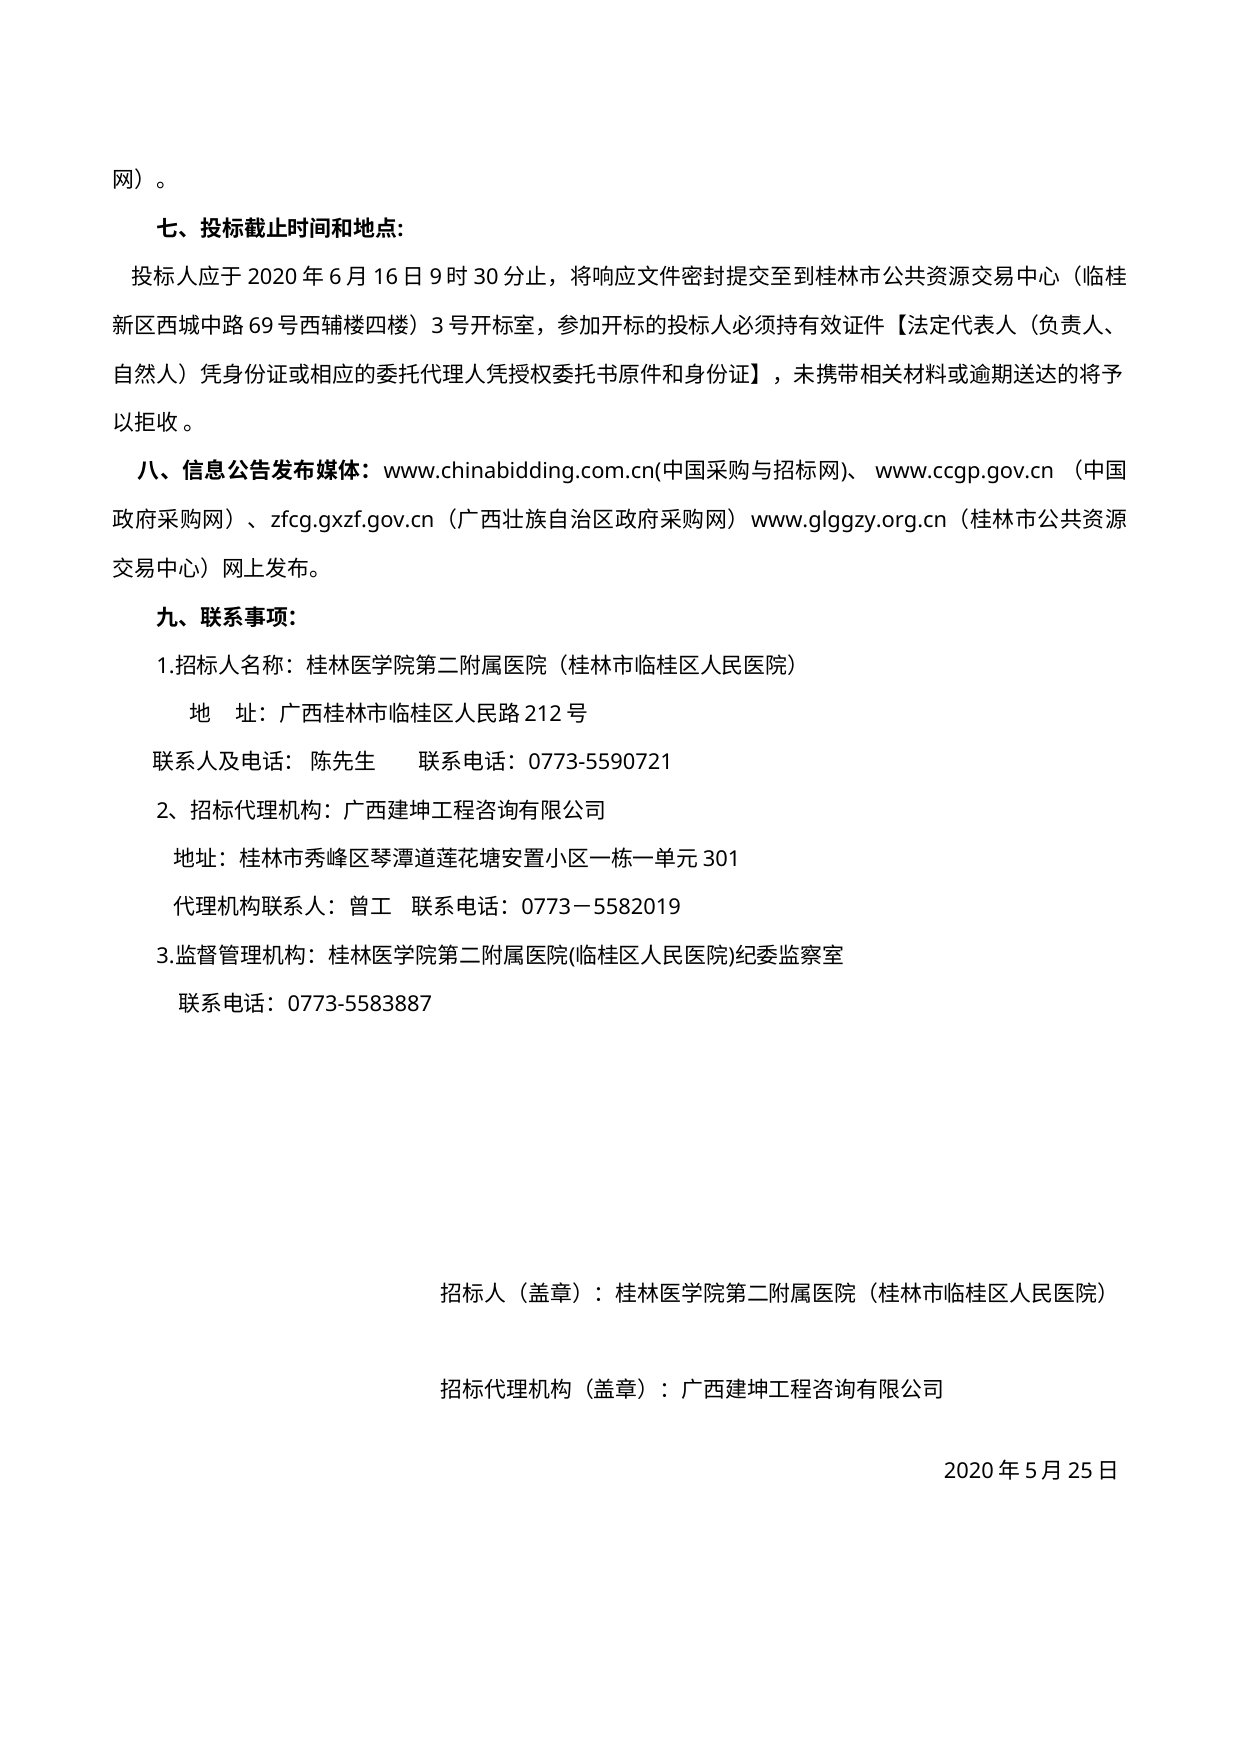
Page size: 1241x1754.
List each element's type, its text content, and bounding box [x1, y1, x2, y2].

text 招标代理机构（盖章）：广西建坤工程咨询有限公司 [112, 1372, 1128, 1404]
text 招标人（盖章）：桂林医学院第二附属医院（桂林市临桂区人民医院） [112, 1276, 1128, 1308]
text 2020年5月25日 [112, 1453, 1128, 1485]
text 八、信息公告发布媒体：www.chinabidding.com.cn(中国采购与招标网)、 www.ccgp.gov.cn （中国政府采购网）、zfcg.gxzf.gov.cn（广西壮族自治区政府采购网）www.glggzy.org.cn（桂林市公共资源交易中心）网上发布。 [112, 453, 1128, 583]
text 联系人及电话： 陈先生 联系电话：0773-5590721 [112, 744, 1128, 777]
text 代理机构联系人：曾工 联系电话：0773－5582019 [112, 889, 1128, 922]
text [112, 162, 1128, 194]
text 地址：桂林市秀峰区琴潭道莲花塘安置小区一栋一单元301 [112, 841, 1078, 873]
text 2、招标代理机构：广西建坤工程咨询有限公司 [112, 792, 1128, 825]
text 九、联系事项： [112, 599, 1128, 632]
text 联系电话：0773-5583887 [112, 986, 1128, 1018]
text 3.监督管理机构：桂林医学院第二附属医院(临桂区人民医院)纪委监察室 [112, 937, 1128, 970]
text 投标人应于2020年6月16日9时30分止，将响应文件密封提交至到桂林市公共资源交易中心（临桂新区西城中路69号西辅楼四楼）3号开标室，参加开标的投标人必须持有效证件【法定代表人（负责人、自然人）凭身份证或相应的委托代理人凭授权委托书原件和身份证】，未携带相关材料或逾期送达的将予以拒收 。 [112, 259, 1128, 437]
text 七、投标截止时间和地点: [112, 210, 1128, 243]
text 地 址：广西桂林市临桂区人民路212号 [112, 696, 1128, 728]
text 1.招标人名称：桂林医学院第二附属医院（桂林市临桂区人民医院） [112, 647, 1128, 680]
